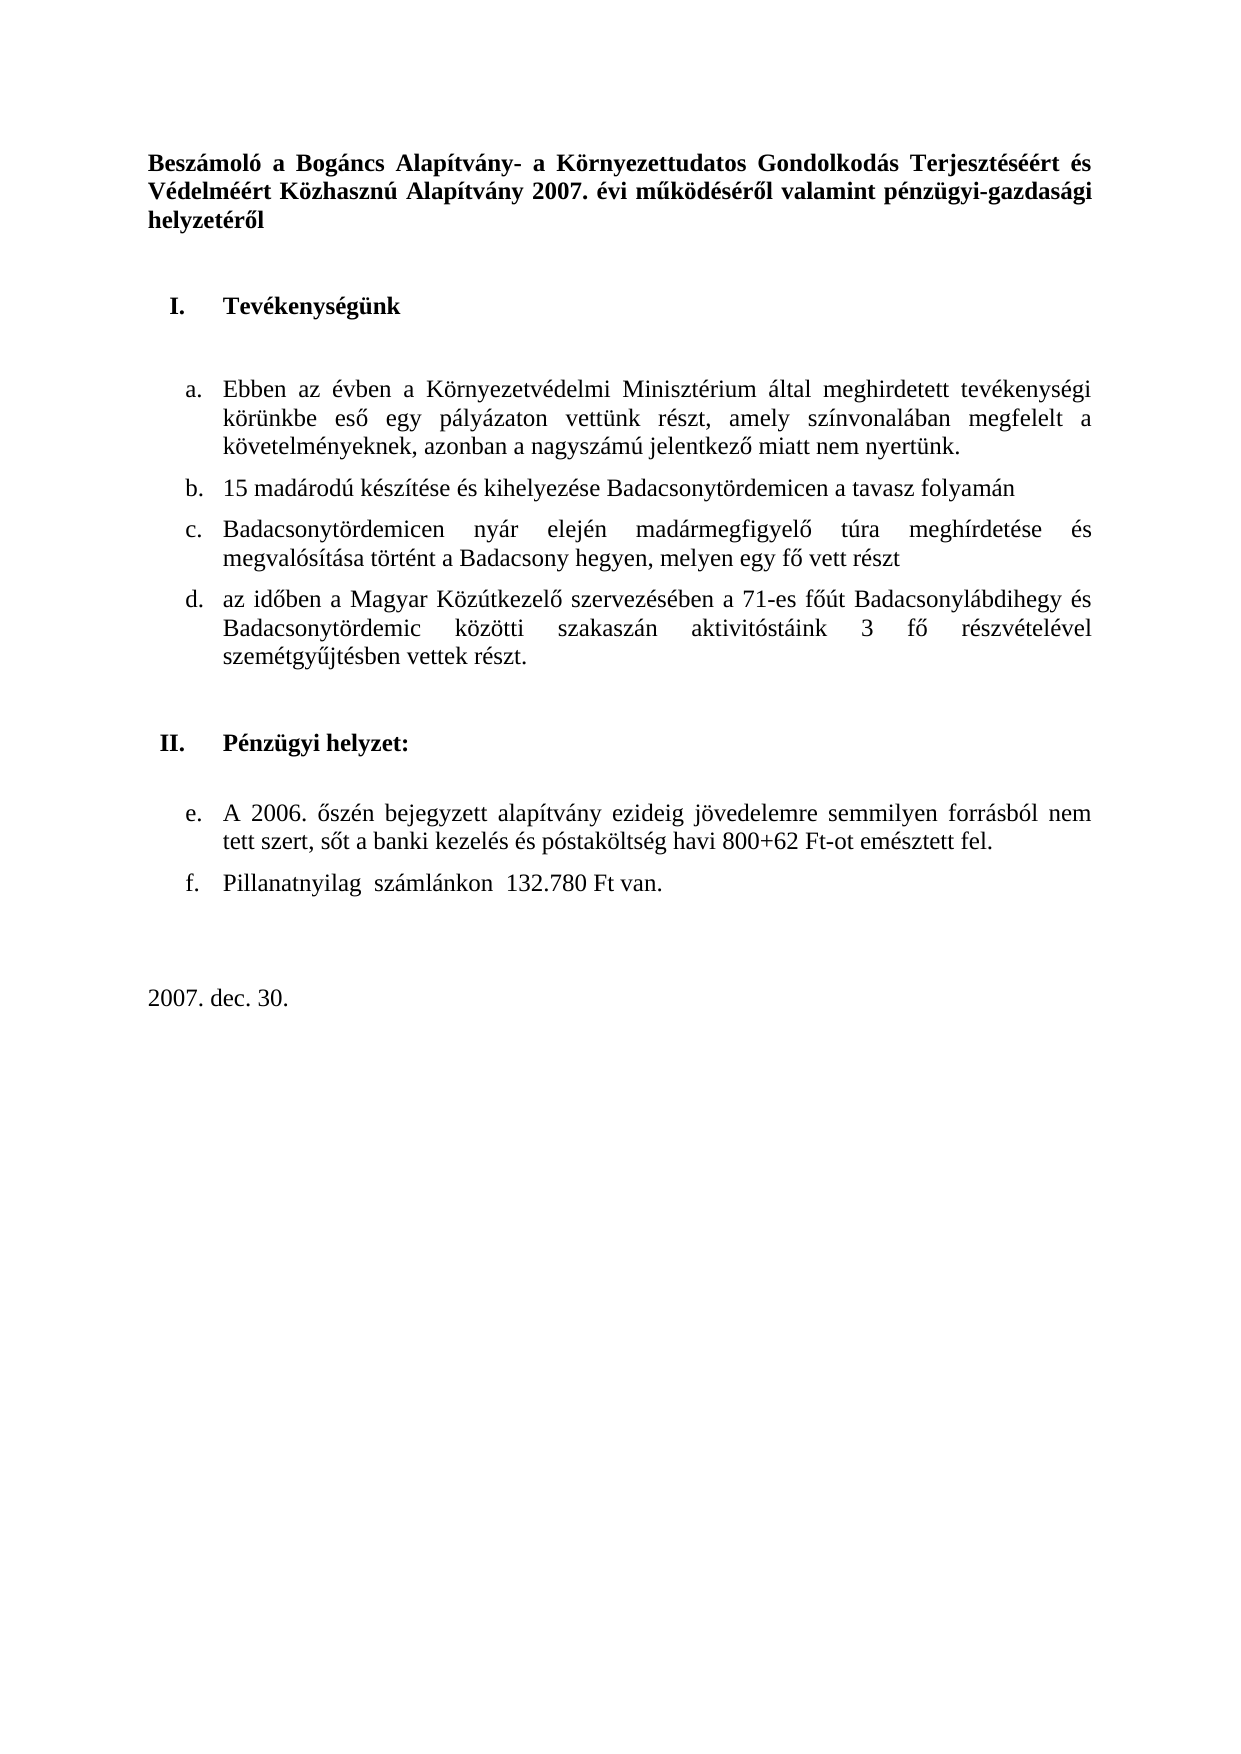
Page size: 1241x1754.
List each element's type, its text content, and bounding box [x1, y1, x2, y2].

list Pénzügyi helyzet: [185, 728, 1093, 756]
list Badacsonytördemicen nyár elején madármegfigyelő túra meghírdetése és megvalósítása történt a Badacsony hegyen, melyen egy fő vett részt [185, 514, 1093, 571]
text Beszámoló a Bogáncs Alapítvány- a Környezettudatos Gondolkodás Terjesztéséért és Védelméért Közhasznú Alapítvány 2007. évi működéséről valamint pénzügyi-gazdasági helyzetéről [148, 148, 1093, 234]
list 15 madárodú készítése és kihelyezése Badacsonytördemicen a tavasz folyamán [185, 473, 1093, 501]
list Pillanatnyilag számlánkon 132.780 Ft van. [185, 868, 1093, 896]
text 2007. dec. 30. [148, 983, 1093, 1011]
list Tevékenységünk [185, 291, 1093, 320]
list Ebben az évben a Környezetvédelmi Minisztérium által meghirdetett tevékenységi körünkbe eső egy pályázaton vettünk részt, amely színvonalában megfelelt a követelményeknek, azonban a nagyszámú jelentkező miatt nem nyertünk. [185, 374, 1093, 460]
list az időben a Magyar Közútkezelő szervezésében a 71-es főút Badacsonylábdihegy és Badacsonytördemic közötti szakaszán aktivitóstáink 3 fő részvételével szemétgyűjtésben vettek részt. [185, 584, 1093, 670]
list A 2006. őszén bejegyzett alapítvány ezideig jövedelemre semmilyen forrásból nem tett szert, sőt a banki kezelés és póstaköltség havi 800+62 Ft-ot emésztett fel. [185, 798, 1093, 855]
